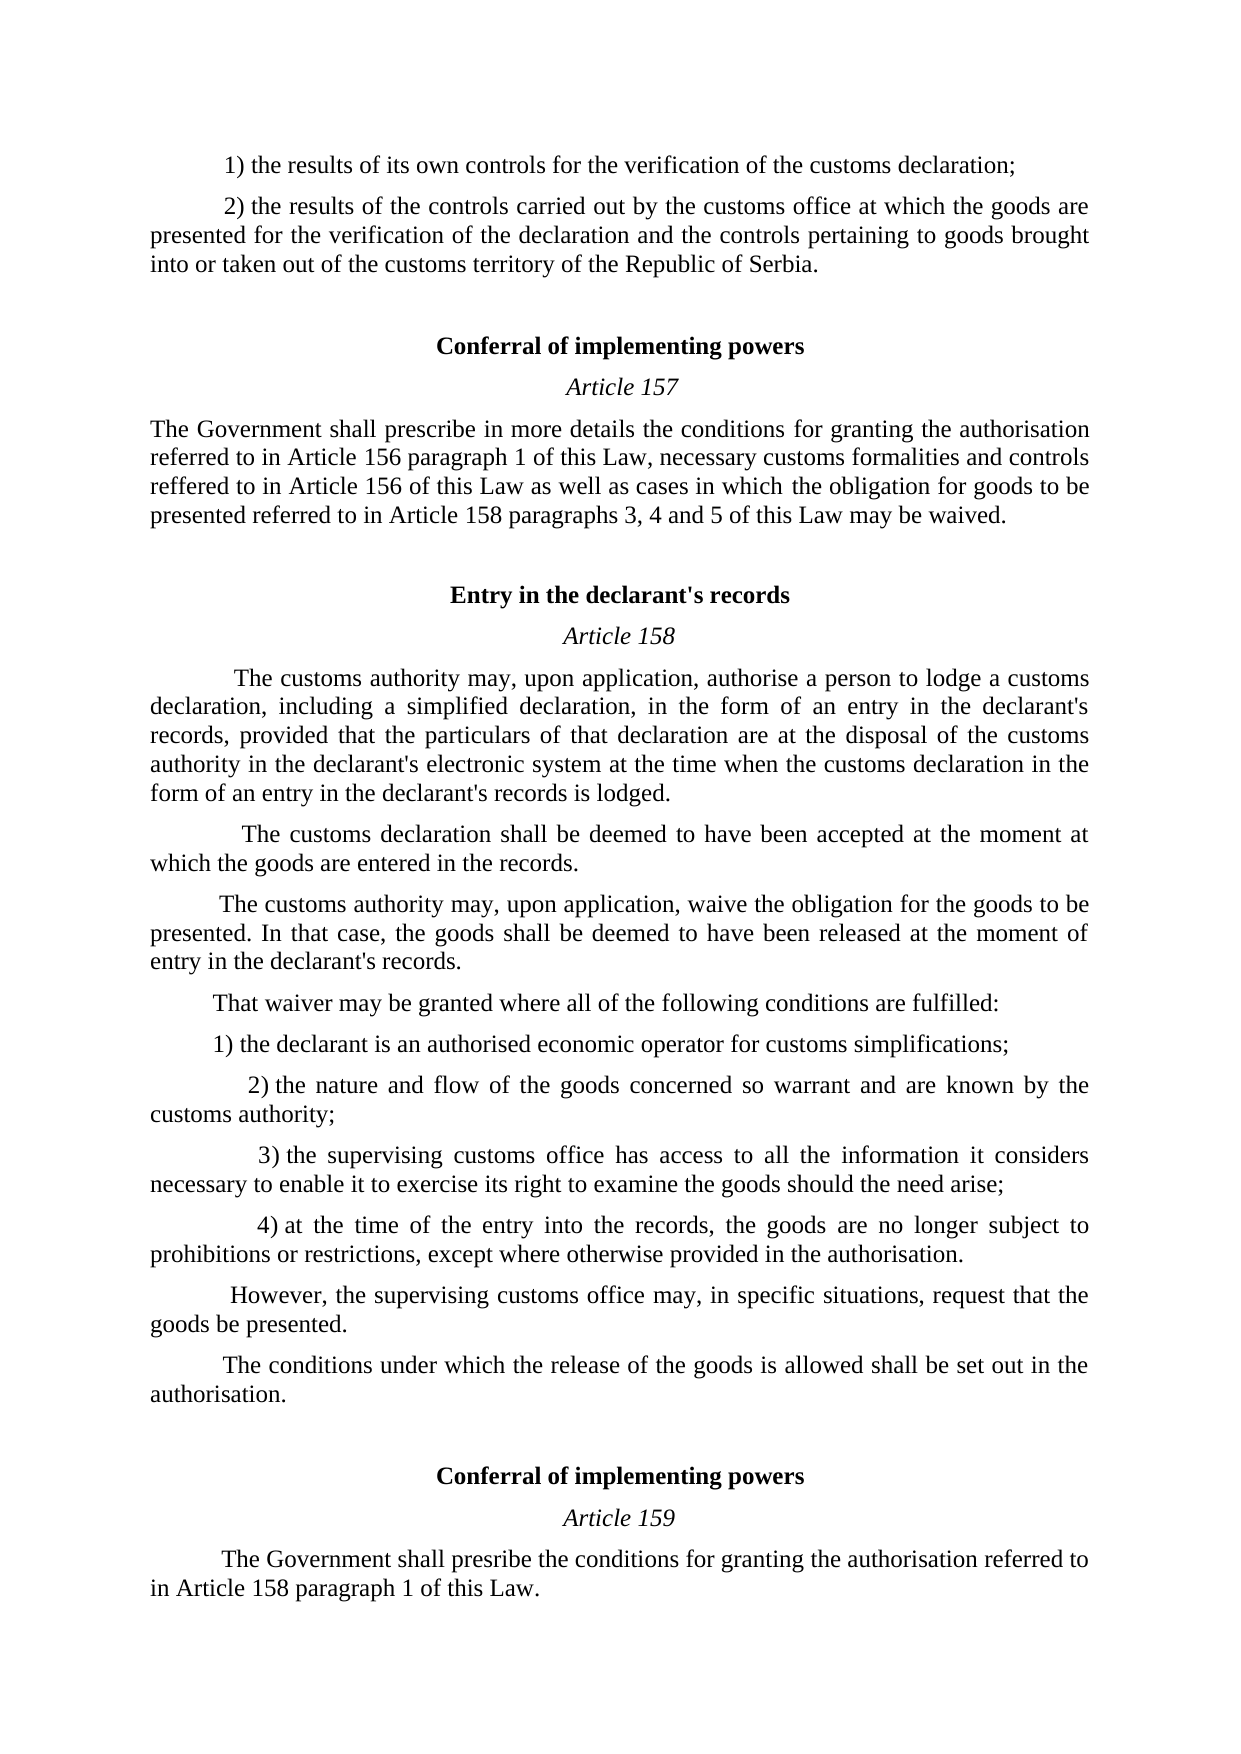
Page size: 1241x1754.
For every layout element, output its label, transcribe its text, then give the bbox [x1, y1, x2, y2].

text 1) the declarant is an authorised economic operator for customs simplifications; [150, 1029, 1090, 1058]
text The customs declaration shall be deemed to have been accepted at the moment at which the goods are entered in the records. [150, 819, 1090, 876]
text The Government shall presribe the conditions for granting the authorisation referred to in Article 158 paragraph 1 of this Law. [150, 1544, 1090, 1601]
text 2) the results of the controls carried out by the customs office at which the goods are presented for the verification of the declaration and the controls pertaining to goods brought into or taken out of the customs territory of the Republic of Serbia. [150, 191, 1090, 277]
text The conditions under which the release of the goods is allowed shall be set out in the authorisation. [150, 1350, 1090, 1408]
text The customs authority may, upon application, authorise a person to lodge a customs declaration, including a simplified declaration, in the form of an entry in the declarant's records, provided that the particulars of that declaration are at the disposal of the customs authority in the declarant's electronic system at the time when the customs declaration in the form of an entry in the declarant's records is lodged. [150, 663, 1090, 806]
text However, the supervising customs office may, in specific situations, request that the goods be presented. [150, 1280, 1090, 1338]
text That waiver may be granted where all of the following conditions are fulfilled: [150, 988, 1090, 1016]
text The customs authority may, upon application, waive the obligation for the goods to be presented. In that case, the goods shall be deemed to have been released at the moment of entry in the declarant's records. [150, 889, 1090, 975]
text Entry in the declarant's records [150, 580, 1090, 609]
text Conferral of implementing powers [150, 331, 1090, 360]
text Article 158 [150, 621, 1090, 650]
text 1) the results of its own controls for the verification of the customs declaration; [150, 150, 1090, 179]
text 3) the supervising customs office has access to all the information it considers necessary to enable it to exercise its right to examine the goods should the need arise; [150, 1140, 1090, 1198]
text 2) the nature and flow of the goods concerned so warrant and are known by the customs authority; [150, 1070, 1090, 1128]
text Conferral of implementing powers [150, 1461, 1090, 1490]
text 4) at the time of the entry into the records, the goods are no longer subject to prohibitions or restrictions, except where otherwise provided in the authorisation. [150, 1210, 1090, 1268]
text Article 157 [150, 372, 1090, 401]
text The Government shall prescribe in more details the conditions for granting the authorisation referred to in Article 156 paragraph 1 of this Law, necessary customs formalities and controls reffered to in Article 156 of this Law as well as cases in which the obligation for goods to be presented referred to in Article 158 paragraphs 3, 4 and 5 of this Law may be waived. [150, 414, 1090, 529]
text Article 159 [150, 1503, 1090, 1531]
